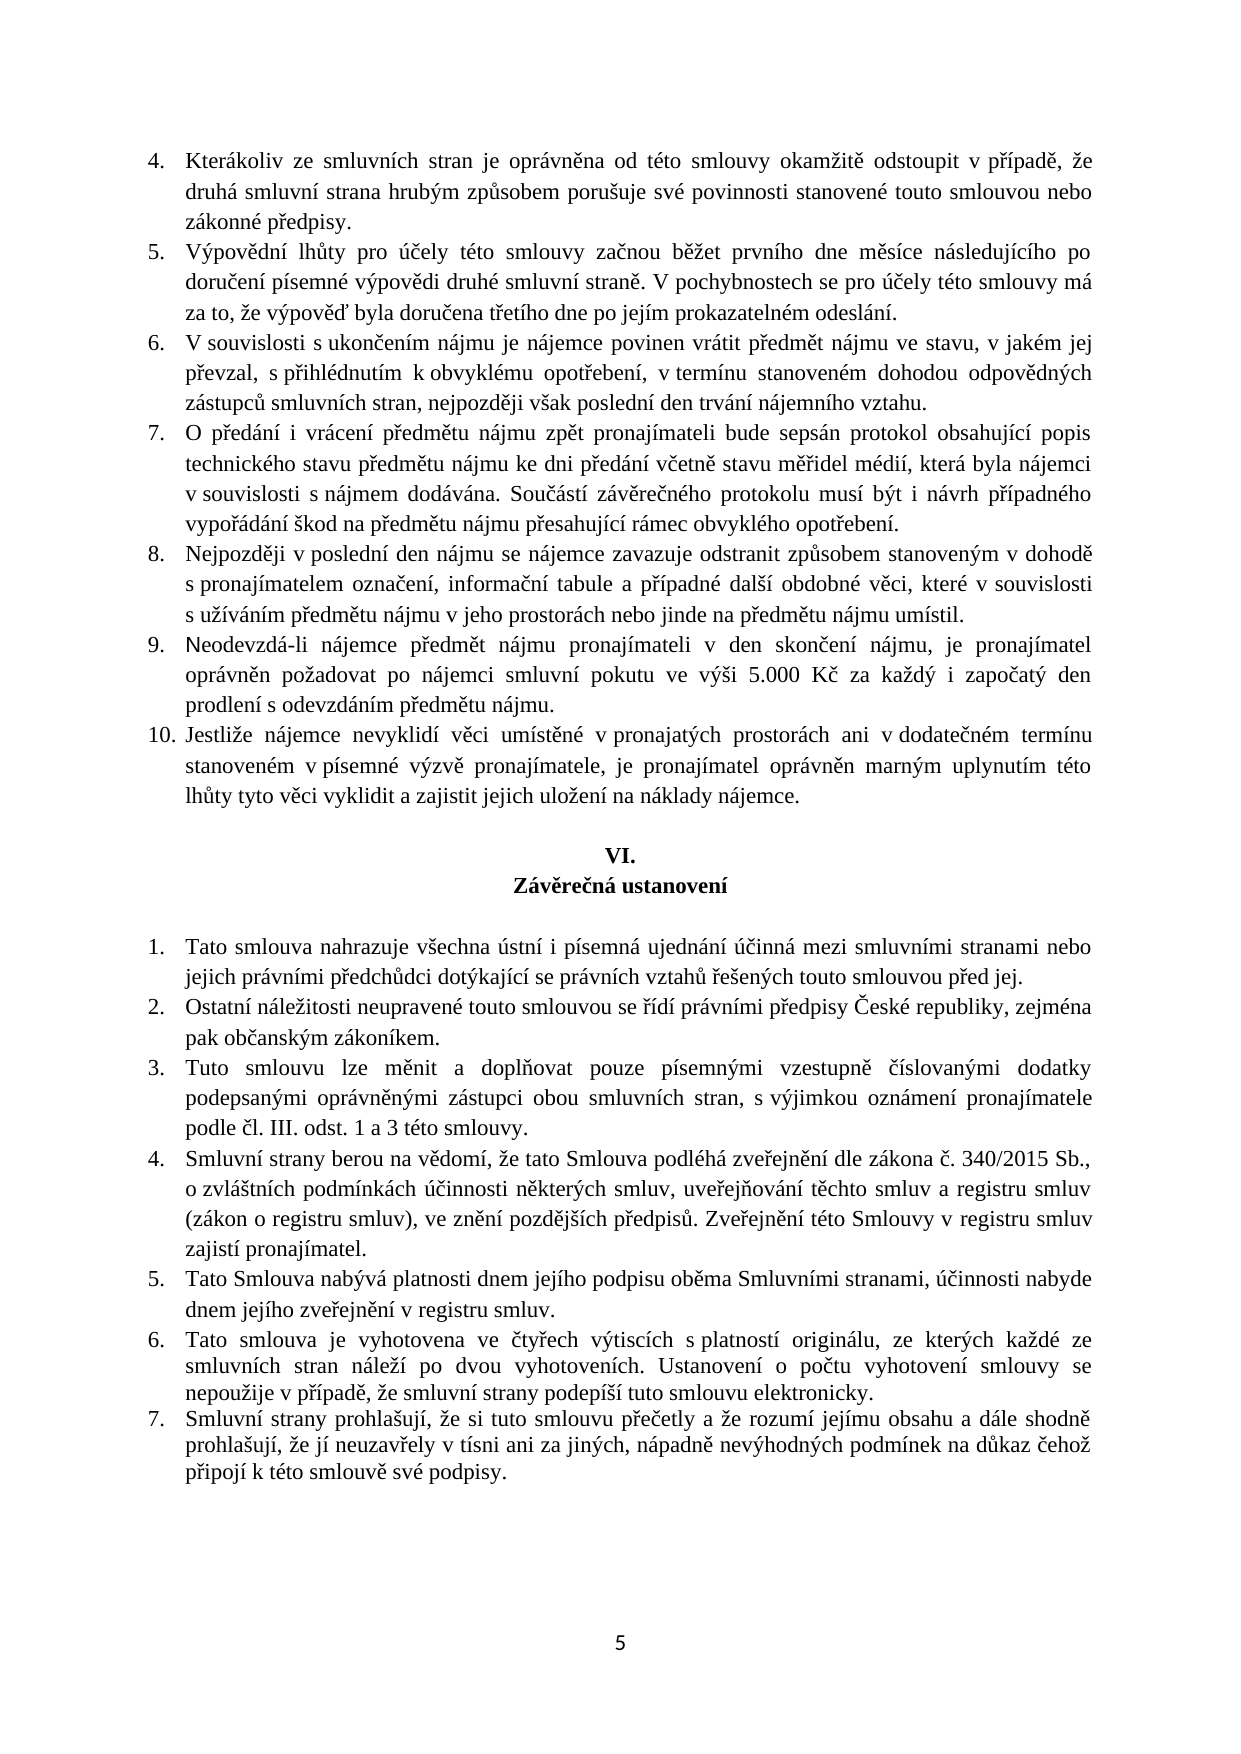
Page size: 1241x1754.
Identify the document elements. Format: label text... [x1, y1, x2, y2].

list Smluvní strany berou na vědomí, že tato Smlouva podléhá zveřejnění dle zákona č. 340/2015 Sb., o zvláštních podmínkách účinnosti některých smluv, uveřejňování těchto smluv a registru smluv (zákon o registru smluv), ve znění pozdějších předpisů. Zveřejnění této Smlouvy v registru smluv zajistí pronajímatel. [148, 1145, 1093, 1262]
list Neodevzdá-li nájemce předmět nájmu pronajímateli v den skončení nájmu, je pronajímatel oprávněn požadovat po nájemci smluvní pokutu ve výši 5.000 Kč za každý i započatý den prodlení s odevzdáním předmětu nájmu. [148, 631, 1093, 718]
list O předání i vrácení předmětu nájmu zpět pronajímateli bude sepsán protokol obsahující popis technického stavu předmětu nájmu ke dni předání včetně stavu měřidel médií, která byla nájemci v souvislosti s nájmem dodávána. Součástí závěrečného protokolu musí být i návrh případného vypořádání škod na předmětu nájmu přesahující rámec obvyklého opotřebení. [148, 419, 1093, 536]
list Ostatní náležitosti neupravené touto smlouvou se řídí právními předpisy České republiky, zejména pak občanským zákoníkem. [148, 993, 1093, 1050]
list Tato smlouva je vyhotovena ve čtyřech výtiscích s platností originálu, ze kterých každé ze smluvních stran náleží po dvou vyhotoveních. Ustanovení o počtu vyhotovení smlouvy se nepoužije v případě, že smluvní strany podepíší tuto smlouvu elektronicky. [148, 1326, 1093, 1405]
list V souvislosti s ukončením nájmu je nájemce povinen vrátit předmět nájmu ve stavu, v jakém jej převzal, s přihlédnutím k obvyklému opotřebení, v termínu stanoveném dohodou odpovědných zástupců smluvních stran, nejpozději však poslední den trvání nájemního vztahu. [148, 329, 1093, 416]
list Výpovědní lhůty pro účely této smlouvy začnou běžet prvního dne měsíce následujícího po doručení písemné výpovědi druhé smluvní straně. V pochybnostech se pro účely této smlouvy má za to, že výpověď byla doručena třetího dne po jejím prokazatelném odeslání. [148, 238, 1093, 325]
list Tato Smlouva nabývá platnosti dnem jejího podpisu oběma Smluvními stranami, účinnosti nabyde dnem jejího zveřejnění v registru smluv. [148, 1266, 1093, 1322]
list Jestliže nájemce nevyklidí věci umístěné v pronajatých prostorách ani v dodatečném termínu stanoveném v písemné výzvě pronajímatele, je pronajímatel oprávněn marným uplynutím této lhůty tyto věci vyklidit a zajistit jejich uložení na náklady nájemce. [148, 722, 1093, 808]
list Kterákoliv ze smluvních stran je oprávněna od této smlouvy okamžitě odstoupit v případě, že druhá smluvní strana hrubým způsobem porušuje své povinnosti stanovené touto smlouvou nebo zákonné předpisy. [148, 148, 1093, 234]
list Tato smlouva nahrazuje všechna ústní i písemná ujednání účinná mezi smluvními stranami nebo jejich právními předchůdci dotýkající se právních vztahů řešených touto smlouvou před jej. [148, 933, 1093, 989]
list Smluvní strany prohlašují, že si tuto smlouvu přečetly a že rozumí jejímu obsahu a dále shodně prohlašují, že jí neuzavřely v tísni ani za jiných, nápadně nevýhodných podmínek na důkaz čehož připojí k této smlouvě své podpisy. [148, 1405, 1093, 1484]
text VI. [148, 842, 1093, 869]
text Závěrečná ustanovení [148, 873, 1093, 899]
list Tuto smlouvu lze měnit a doplňovat pouze písemnými vzestupně číslovanými dodatky podepsanými oprávněnými zástupci obou smluvních stran, s výjimkou oznámení pronajímatele podle čl. III. odst. 1 a 3 této smlouvy. [148, 1054, 1093, 1141]
list Nejpozději v poslední den nájmu se nájemce zavazuje odstranit způsobem stanoveným v dohodě s pronajímatelem označení, informační tabule a případné další obdobné věci, které v souvislosti s užíváním předmětu nájmu v jeho prostorách nebo jinde na předmětu nájmu umístil. [148, 540, 1093, 627]
